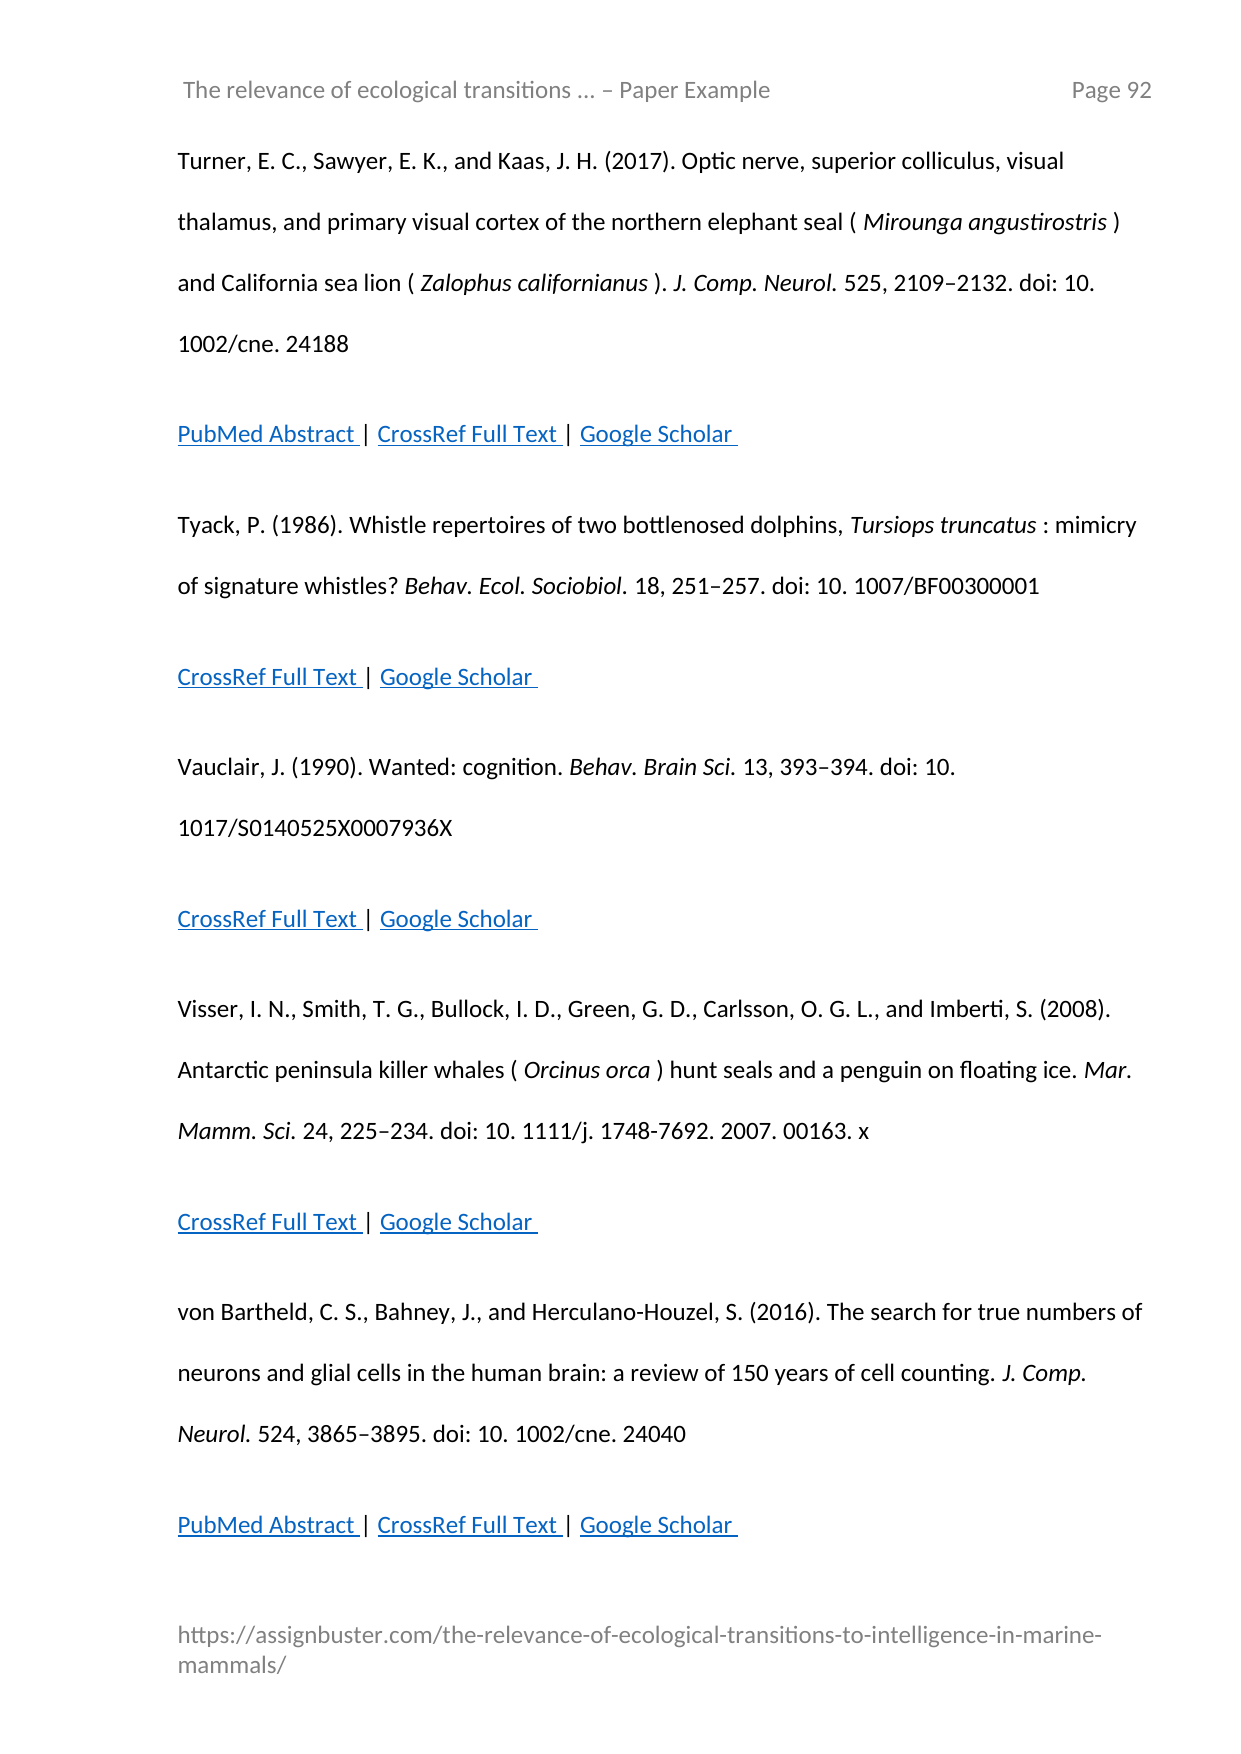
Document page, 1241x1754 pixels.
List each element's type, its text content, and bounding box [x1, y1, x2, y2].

text von Bartheld, C. S., Bahney, J., and Herculano-Houzel, S. (2016). The search for true numbers of neurons and glial cells in the human brain: a review of 150 years of cell counting. J. Comp. Neurol. 524, 3865–3895. doi: 10. 1002/cne. 24040 [177, 1296, 1152, 1449]
text Turner, E. C., Sawyer, E. K., and Kaas, J. H. (2017). Optic nerve, superior colliculus, visual thalamus, and primary visual cortex of the northern elephant seal ( Mirounga angustirostris ) and California sea lion ( Zalophus californianus ). J. Comp. Neurol. 525, 2109–2132. doi: 10. 1002/cne. 24188 [177, 145, 1152, 359]
text Visser, I. N., Smith, T. G., Bullock, I. D., Green, G. D., Carlsson, O. G. L., and Imberti, S. (2008). Antarctic peninsula killer whales ( Orcinus orca ) hunt seals and a penguin on floating ice. Mar. Mamm. Sci. 24, 225–234. doi: 10. 1111/j. 1748-7692. 2007. 00163. x [177, 993, 1152, 1146]
text CrossRef Full Text | Google Scholar [177, 903, 1152, 933]
text Vauclair, J. (1990). Wanted: cognition. Behav. Brain Sci. 13, 393–394. doi: 10. 1017/S0140525X0007936X [177, 751, 1152, 843]
text PubMed Abstract | CrossRef Full Text | Google Scholar [177, 419, 1152, 449]
text CrossRef Full Text | Google Scholar [177, 661, 1152, 691]
text Tyack, P. (1986). Whistle repertoires of two bottlenosed dolphins, Tursiops truncatus : mimicry of signature whistles? Behav. Ecol. Sociobiol. 18, 251–257. doi: 10. 1007/BF00300001 [177, 509, 1152, 601]
text PubMed Abstract | CrossRef Full Text | Google Scholar [177, 1509, 1152, 1539]
text CrossRef Full Text | Google Scholar [177, 1206, 1152, 1236]
